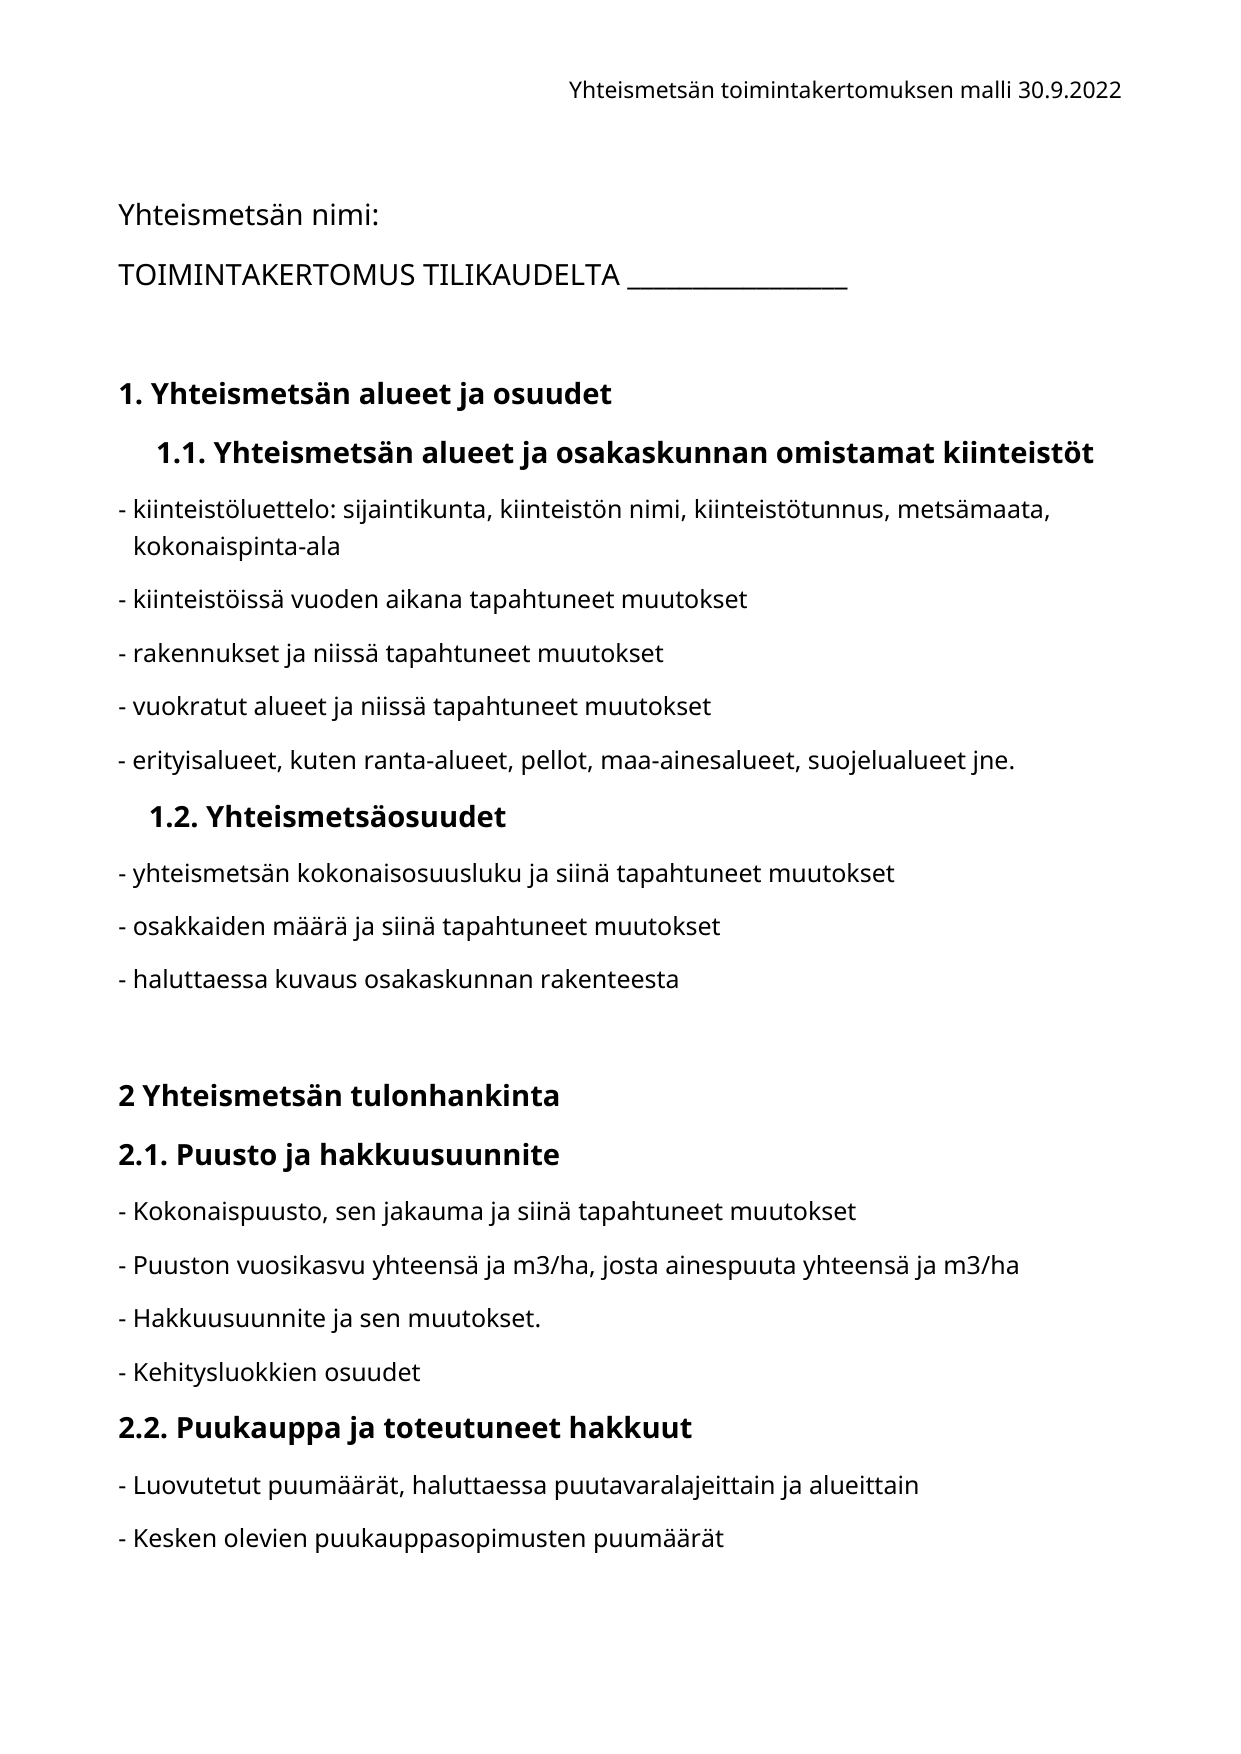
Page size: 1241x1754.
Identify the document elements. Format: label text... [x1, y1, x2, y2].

text 2.2. Puukauppa ja toteutuneet hakkuut [118, 1408, 1122, 1447]
text - Kehitysluokkien osuudet [118, 1354, 1122, 1388]
text Yhteismetsän nimi: [118, 194, 1122, 234]
text - rakennukset ja niissä tapahtuneet muutokset [118, 636, 1122, 669]
text - yhteismetsän kokonaisosuusluku ja siinä tapahtuneet muutokset [118, 855, 1122, 889]
text TOIMINTAKERTOMUS TILIKAUDELTA _________________ [118, 254, 1122, 294]
text - kiinteistöluettelo: sijaintikunta, kiinteistön nimi, kiinteistötunnus, metsämaata, kokonaispinta-ala [118, 492, 1122, 563]
text - haluttaessa kuvaus osakaskunnan rakenteesta [118, 962, 1122, 996]
text - osakkaiden määrä ja siinä tapahtuneet muutokset [118, 909, 1122, 943]
text - Puuston vuosikasvu yhteensä ja m3/ha, josta ainespuuta yhteensä ja m3/ha [118, 1247, 1122, 1282]
text - Kesken olevien puukauppasopimusten puumäärät [118, 1521, 1122, 1555]
text - vuokratut alueet ja niissä tapahtuneet muutokset [118, 689, 1122, 723]
text - Kokonaispuusto, sen jakauma ja siinä tapahtuneet muutokset [118, 1194, 1122, 1228]
text 2 Yhteismetsän tulonhankinta [118, 1075, 1122, 1115]
text 1.2. Yhteismetsäosuudet [118, 796, 1122, 836]
text - Luovutetut puumäärät, haluttaessa puutavaralajeittain ja alueittain [118, 1467, 1122, 1501]
text 2.1. Puusto ja hakkuusuunnite [118, 1134, 1122, 1174]
text - kiinteistöissä vuoden aikana tapahtuneet muutokset [118, 582, 1122, 616]
text 1.1. Yhteismetsän alueet ja osakaskunnan omistamat kiinteistöt [118, 432, 1122, 472]
text 1. Yhteismetsän alueet ja osuudet [118, 373, 1122, 413]
text - Hakkuusuunnite ja sen muutokset. [118, 1301, 1122, 1335]
text - erityisalueet, kuten ranta-alueet, pellot, maa-ainesalueet, suojelualueet jne. [118, 742, 1122, 776]
